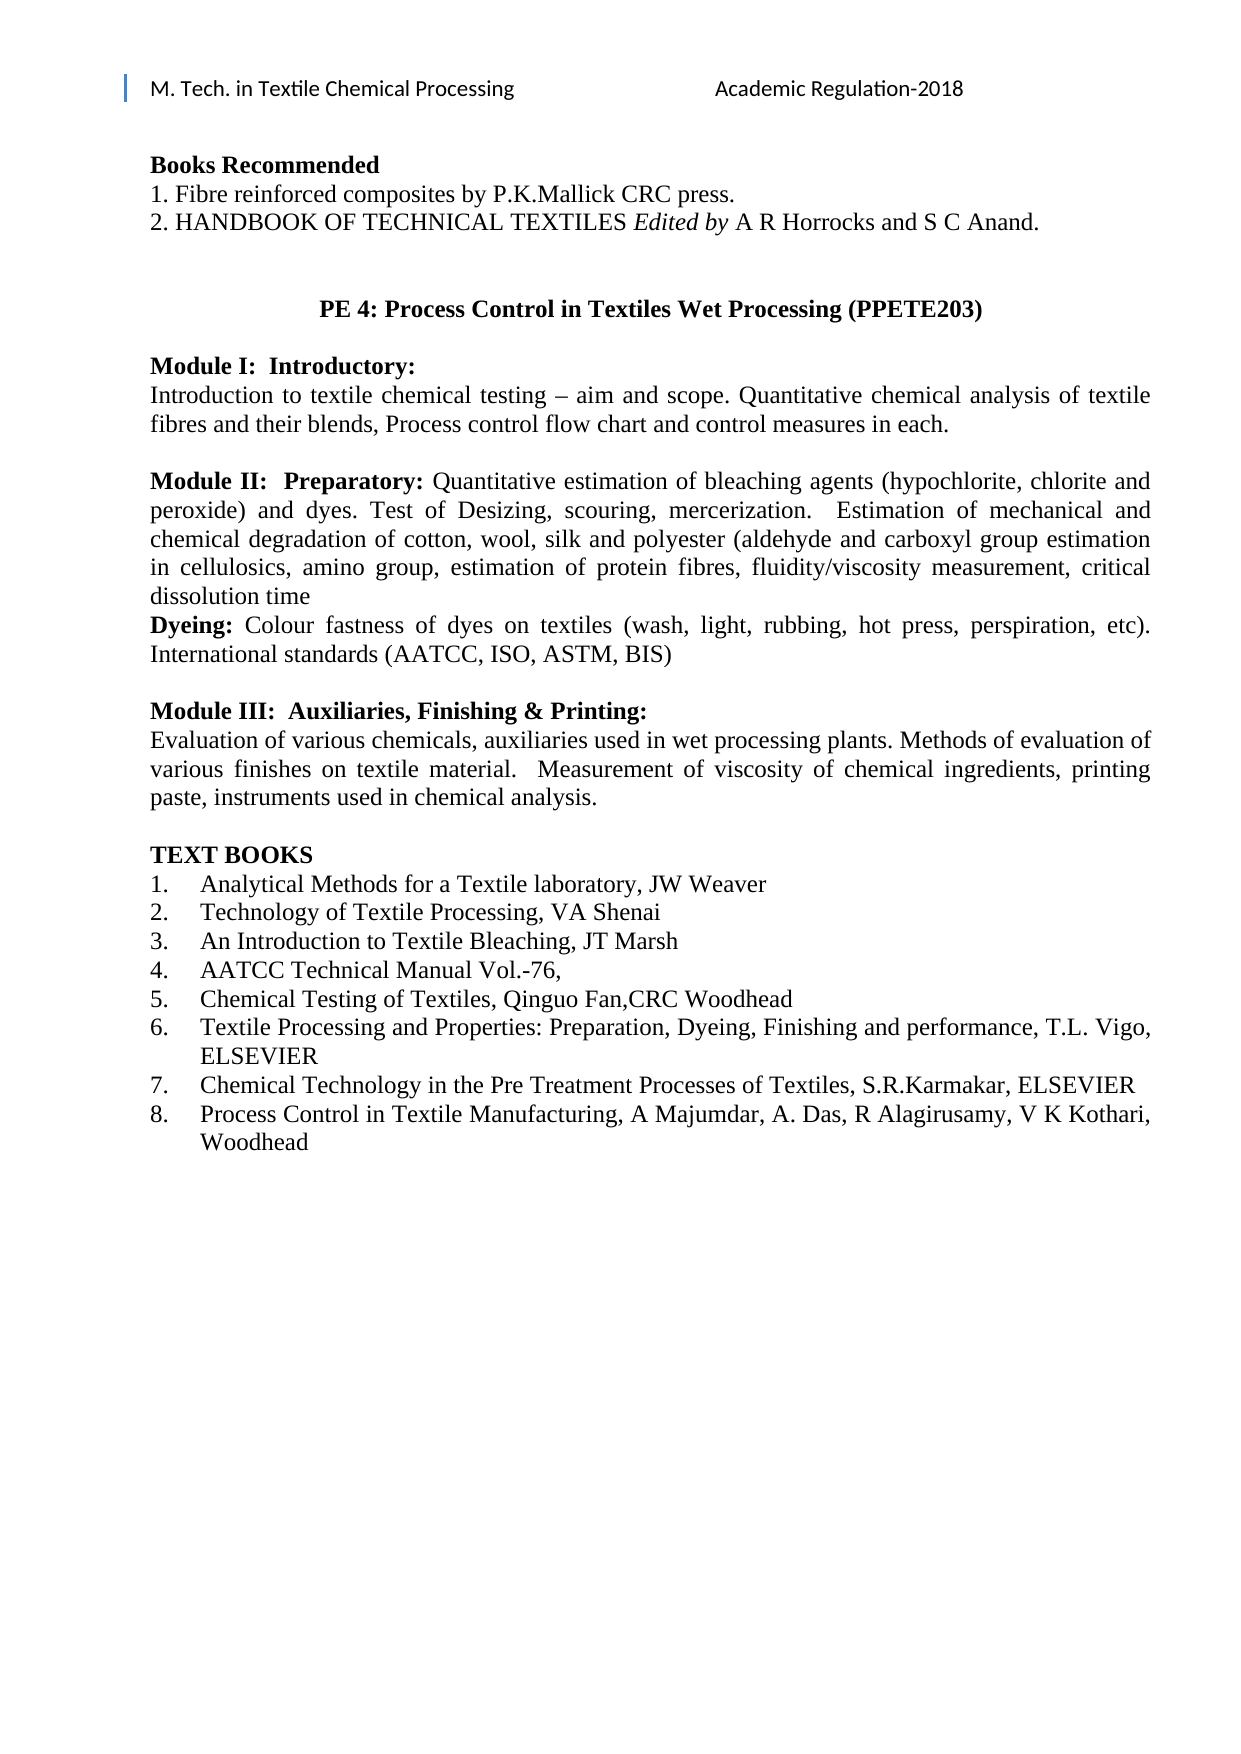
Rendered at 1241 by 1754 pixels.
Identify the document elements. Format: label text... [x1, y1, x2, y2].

text Module II: Preparatory: Quantitative estimation of bleaching agents (hypochlorite, chlorite and peroxide) and dyes. Test of Desizing, scouring, mercerization. Estimation of mechanical and chemical degradation of cotton, wool, silk and polyester (aldehyde and carboxyl group estimation in cellulosics, amino group, estimation of protein fibres, fluidity/viscosity measurement, critical dissolution time [150, 466, 1152, 610]
list AATCC Technical Manual Vol.-76, [150, 955, 1152, 984]
text Evaluation of various chemicals, auxiliaries used in wet processing plants. Methods of evaluation of various finishes on textile material. Measurement of viscosity of chemical ingredients, printing paste, instruments used in chemical analysis. [150, 725, 1152, 811]
list Chemical Testing of Textiles, Qinguo Fan,CRC Woodhead [150, 984, 1152, 1012]
text PE 4: Process Control in Textiles Wet Processing (PPETE203) [150, 294, 1152, 322]
list Analytical Methods for a Textile laboratory, JW Weaver [150, 869, 1152, 897]
list Textile Processing and Properties: Preparation, Dyeing, Finishing and performance, T.L. Vigo, ELSEVIER [150, 1012, 1152, 1070]
text Introduction to textile chemical testing – aim and scope. Quantitative chemical analysis of textile fibres and their blends, Process control flow chart and control measures in each. [150, 380, 1152, 437]
text Module I: Introductory: [150, 351, 1152, 380]
list Technology of Textile Processing, VA Shenai [150, 897, 1152, 926]
text 1. Fibre reinforced composites by P.K.Mallick CRC press. [150, 179, 1152, 207]
text TEXT BOOKS [150, 840, 1152, 869]
list Chemical Technology in the Pre Treatment Processes of Textiles, S.R.Karmakar, ELSEVIER [150, 1070, 1152, 1099]
list An Introduction to Textile Bleaching, JT Marsh [150, 926, 1152, 955]
text Dyeing: Colour fastness of dyes on textiles (wash, light, rubbing, hot press, perspiration, etc). International standards (AATCC, ISO, ASTM, BIS) [150, 610, 1152, 667]
text Books Recommended [150, 150, 1152, 179]
text Module III: Auxiliaries, Finishing & Printing: [150, 696, 1152, 725]
text 2. HANDBOOK OF TECHNICAL TEXTILES Edited by A R Horrocks and S C Anand. [150, 207, 1152, 236]
list Process Control in Textile Manufacturing, A Majumdar, A. Das, R Alagirusamy, V K Kothari, Woodhead [150, 1099, 1152, 1156]
